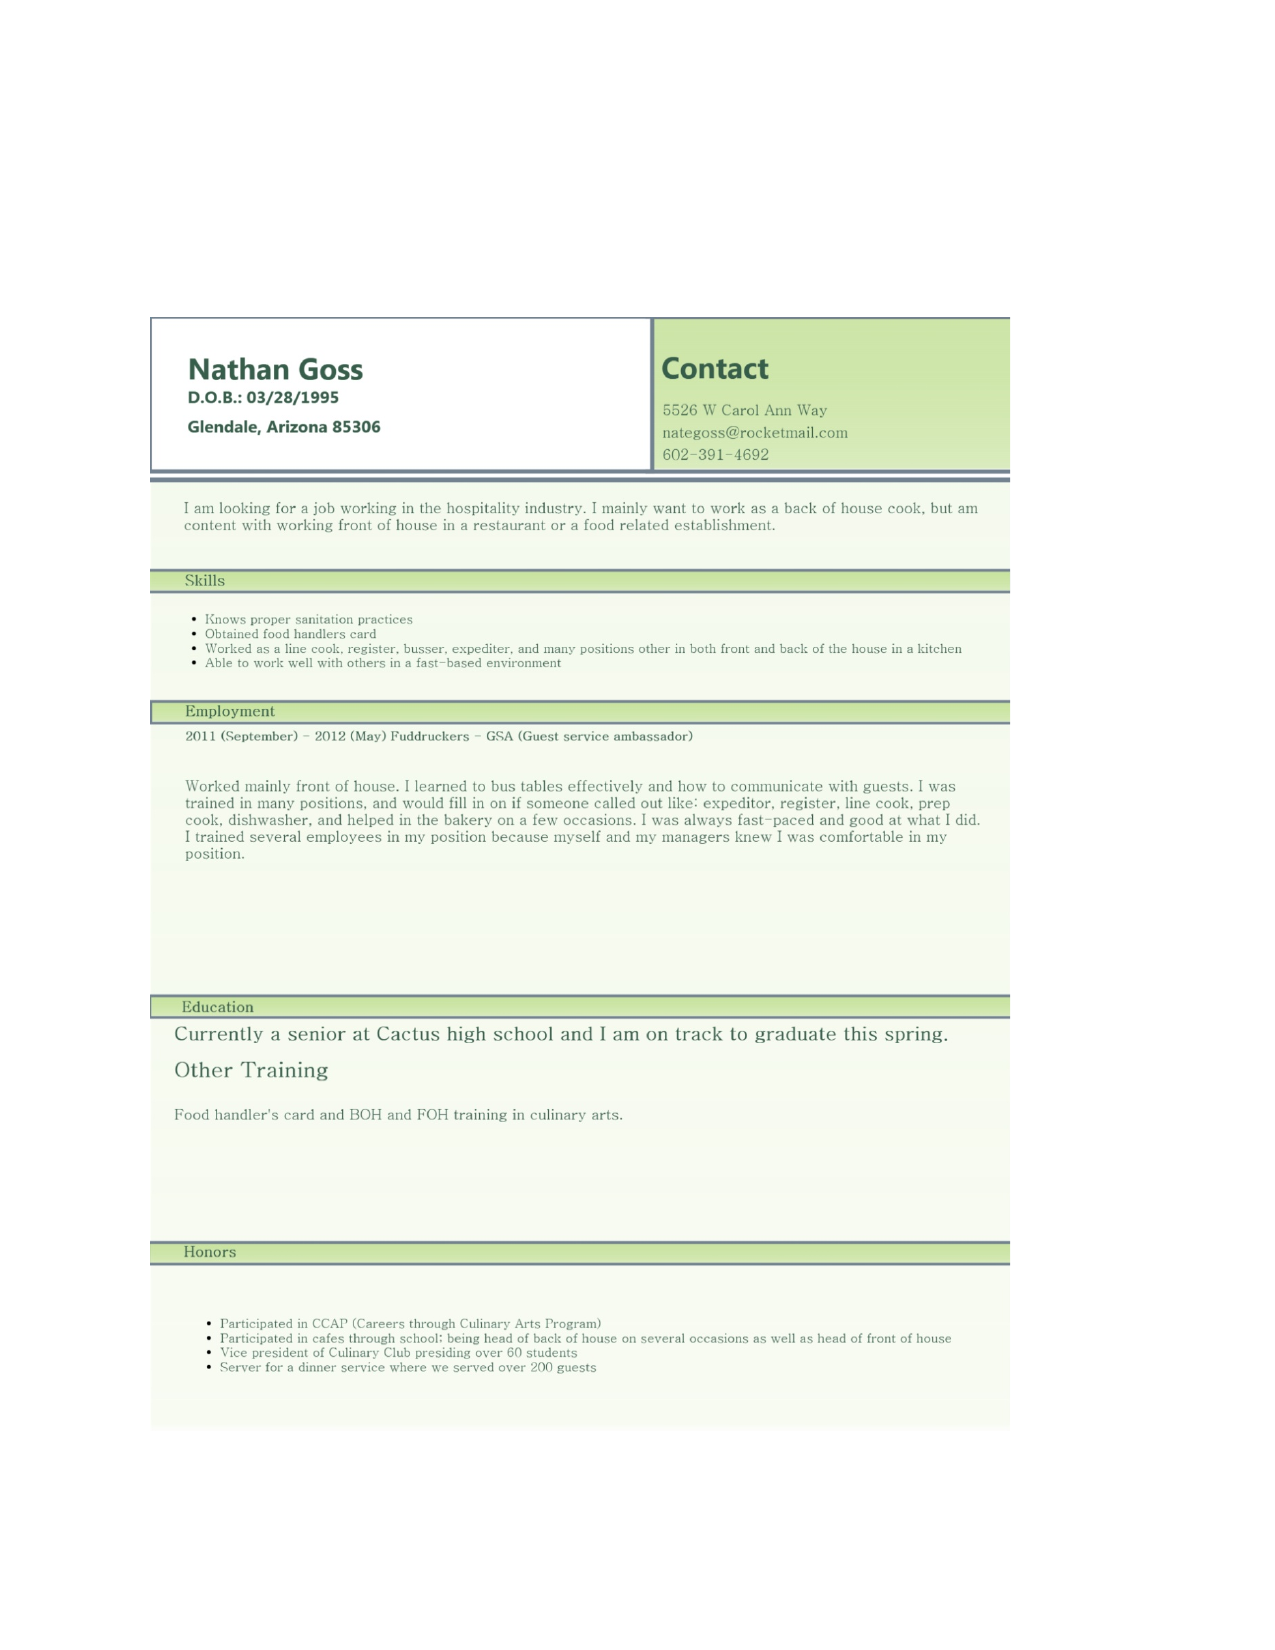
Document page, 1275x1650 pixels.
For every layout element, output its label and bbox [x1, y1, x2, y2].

picture [150, 317, 1011, 1431]
